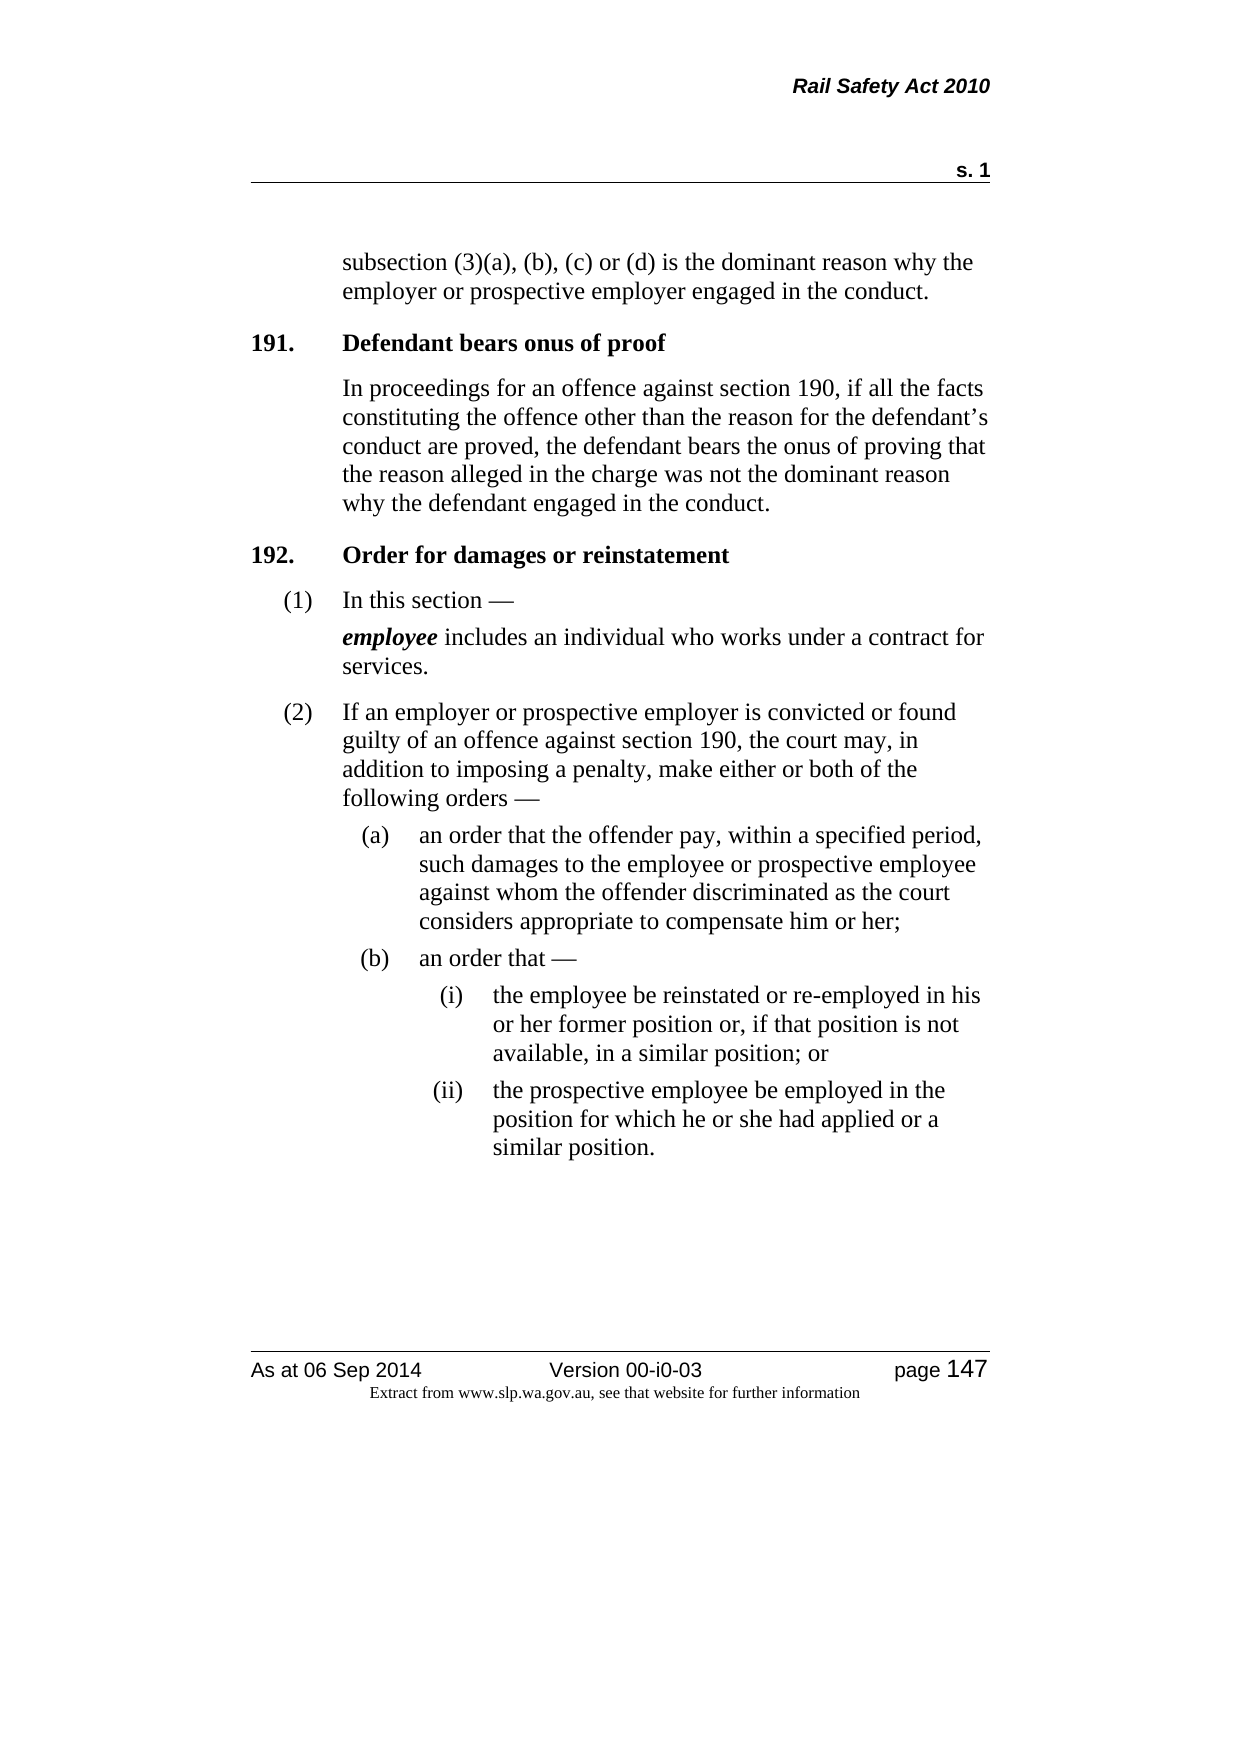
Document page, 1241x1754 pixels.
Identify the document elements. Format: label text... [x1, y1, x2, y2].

text (2) If an employer or prospective employer is convicted or found guilty of an offence against section 190, the court may, in addition to imposing a penalty, make either or both of the following orders — [251, 697, 990, 812]
text (1) In this section — [251, 585, 990, 614]
text employee includes an individual who works under a contract for services. [251, 622, 990, 680]
text (a) an order that the offender pay, within a specified period, such damages to the employee or prospective employee against whom the offender discriminated as the court considers appropriate to compensate him or her; [251, 820, 990, 935]
subtitle 191. Defendant bears onus of proof [251, 328, 990, 357]
subtitle 192. Order for damages or reinstatement [251, 540, 990, 569]
text (ii) the prospective employee be employed in the position for which he or she had applied or a similar position. [251, 1075, 990, 1161]
text (i) the employee be reinstated or re-employed in his or her former position or, if that position is not available, in a similar position; or [251, 980, 990, 1067]
text (b) an order that — [251, 943, 990, 972]
text In proceedings for an offence against section 190, if all the facts constituting the offence other than the reason for the defendant’s conduct are proved, the defendant bears the onus of proving that the reason alleged in the charge was not the dominant reason why the defendant engaged in the conduct. [251, 373, 990, 517]
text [251, 247, 990, 305]
